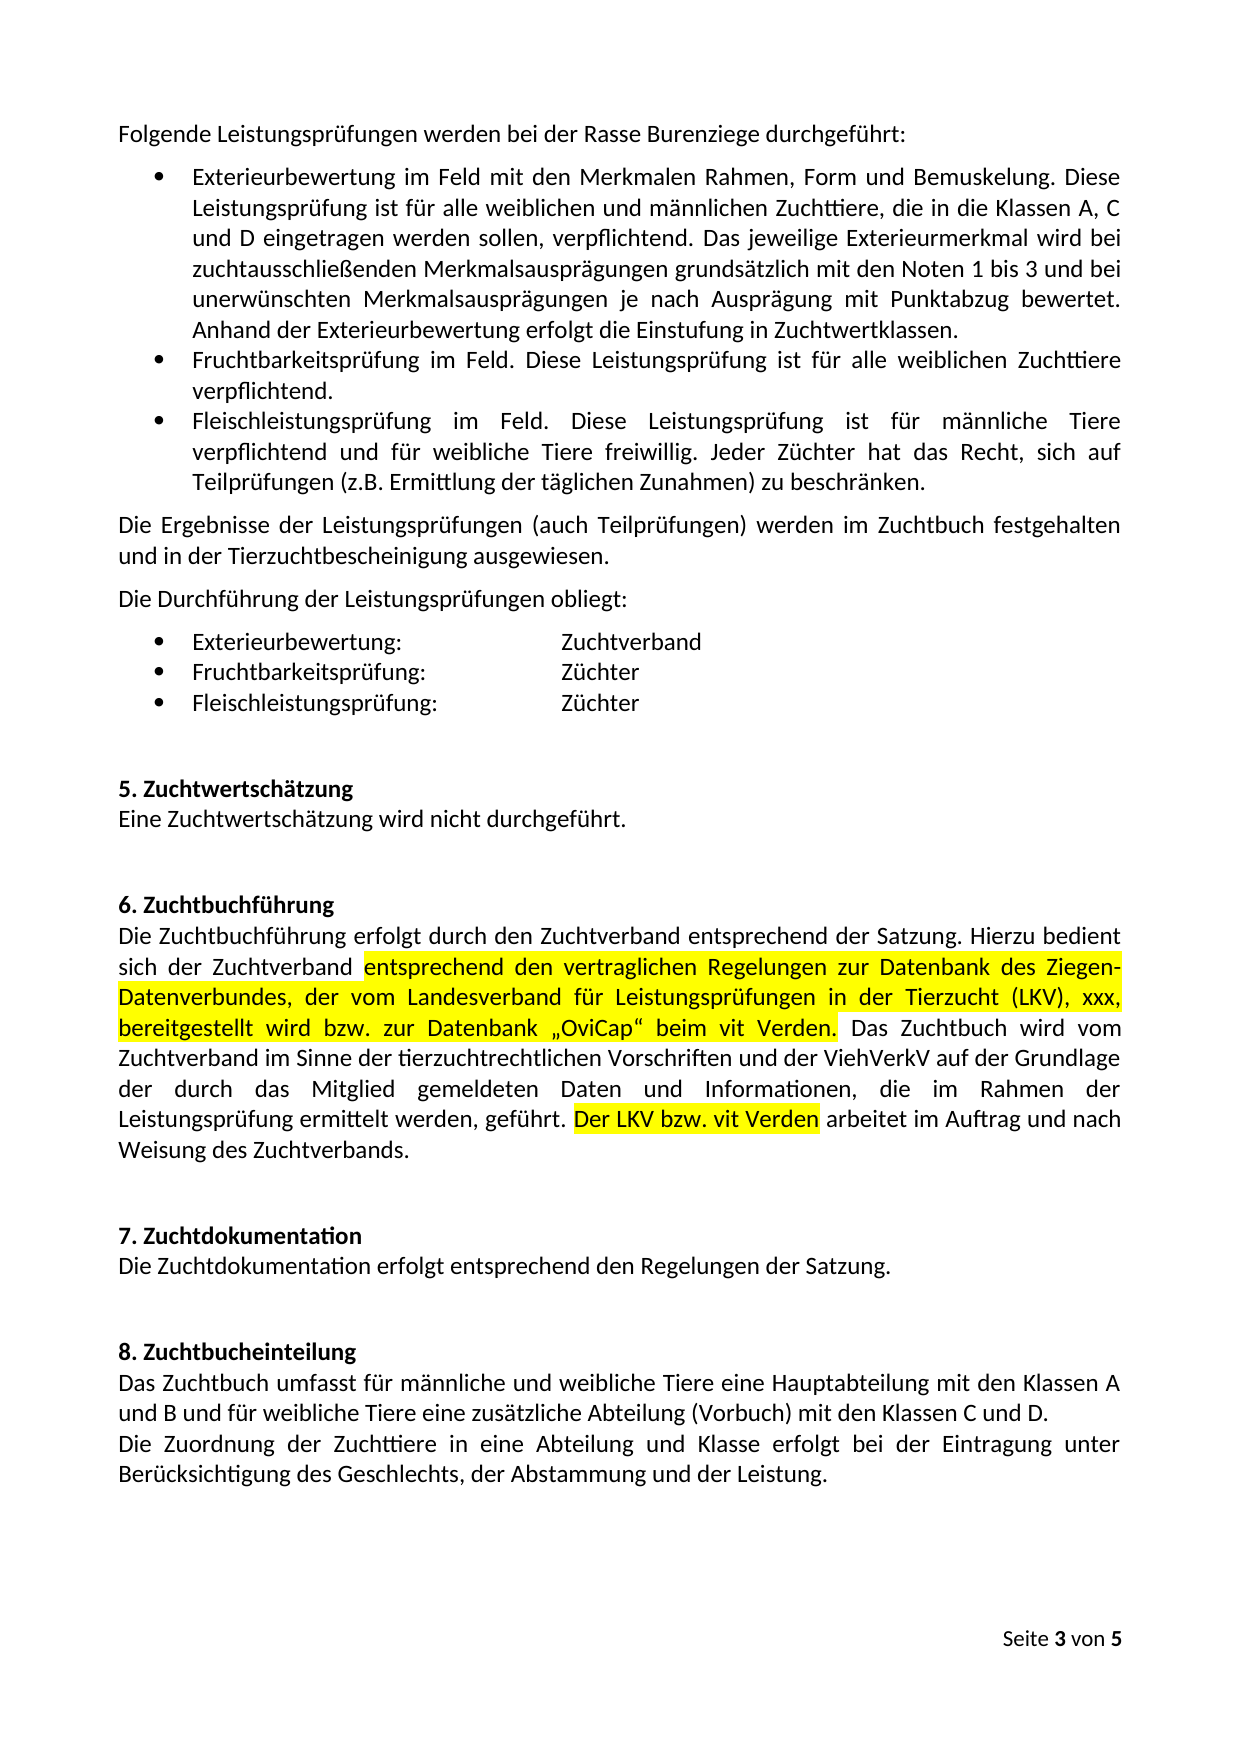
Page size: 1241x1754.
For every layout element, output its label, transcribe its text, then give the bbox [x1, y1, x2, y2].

list Fruchtbarkeitsprüfung: Züchter [154, 656, 1122, 687]
text 6. Zuchtbuchführung [118, 889, 1122, 920]
text 7. Zuchtdokumentation [118, 1220, 1122, 1250]
text Die Zuchtbuchführung erfolgt durch den Zuchtverband entsprechend der Satzung. Hierzu bedient sich der Zuchtverband entsprechend den vertraglichen Regelungen zur Datenbank des Ziegen-Datenverbundes, der vom Landesverband für Leistungsprüfungen in der Tierzucht (LKV), xxx, bereitgestellt wird bzw. zur Datenbank „OviCap“ beim vit Verden. Das Zuchtbuch wird vom Zuchtverband im Sinne der tierzuchtrechtlichen Vorschriften und der ViehVerkV auf der Grundlage der durch das Mitglied gemeldeten Daten und Informationen, die im Rahmen der Leistungsprüfung ermittelt werden, geführt. Der LKV bzw. vit Verden arbeitet im Auftrag und nach Weisung des Zuchtverbands. [118, 1012, 1122, 1164]
text Die Ergebnisse der Leistungsprüfungen (auch Teilprüfungen) werden im Zuchtbuch festgehalten und in der Tierzuchtbescheinigung ausgewiesen. [118, 509, 1122, 570]
text Die Durchführung der Leistungsprüfungen obliegt: [118, 583, 1122, 613]
text Folgende Leistungsprüfungen werden bei der Rasse Burenziege durchgeführt: [118, 118, 1122, 149]
list Exterieurbewertung im Feld mit den Merkmalen Rahmen, Form und Bemuskelung. Diese Leistungsprüfung ist für alle weiblichen und männlichen Zuchttiere, die in die Klassen A, C und D eingetragen werden sollen, verpflichtend. Das jeweilige Exterieurmerkmal wird bei zuchtausschließenden Merkmalsausprägungen grundsätzlich mit den Noten 1 bis 3 und bei unerwünschten Merkmalsausprägungen je nach Ausprägung mit Punktabzug bewertet. Anhand der Exterieurbewertung erfolgt die Einstufung in Zuchtwertklassen. [154, 161, 1122, 344]
text Die Zuchtdokumentation erfolgt entsprechend den Regelungen der Satzung. [118, 1250, 1122, 1281]
text Das Zuchtbuch umfasst für männliche und weibliche Tiere eine Hauptabteilung mit den Klassen A und B und für weibliche Tiere eine zusätzliche Abteilung (Vorbuch) mit den Klassen C und D. [118, 1367, 1122, 1428]
text 8. Zuchtbucheinteilung [118, 1336, 1122, 1367]
list Fleischleistungsprüfung im Feld. Diese Leistungsprüfung ist für männliche Tiere verpflichtend und für weibliche Tiere freiwillig. Jeder Züchter hat das Recht, sich auf Teilprüfungen (z.B. Ermittlung der täglichen Zunahmen) zu beschränken. [154, 405, 1122, 497]
text Eine Zuchtwertschätzung wird nicht durchgeführt. [118, 803, 1122, 834]
list Fleischleistungsprüfung: Züchter [154, 687, 1122, 717]
text Die Zuchtbuchführung erfolgt durch den Zuchtverband entsprechend der Satzung. Hierzu bedient sich der Zuchtverband entsprechend den vertraglichen Regelungen zur Datenbank des Ziegen-Datenverbundes, der vom Landesverband für Leistungsprüfungen in der Tierzucht (LKV), xxx, bereitgestellt wird bzw. zur Datenbank „OviCap“ beim vit Verden. Das Zuchtbuch wird vom Zuchtverband im Sinne der tierzuchtrechtlichen Vorschriften und der ViehVerkV auf der Grundlage der durch das Mitglied gemeldeten Daten und Informationen, die im Rahmen der Leistungsprüfung ermittelt werden, geführt. Der LKV bzw. vit Verden arbeitet im Auftrag und nach Weisung des Zuchtverbands. [118, 920, 1122, 981]
list Fruchtbarkeitsprüfung im Feld. Diese Leistungsprüfung ist für alle weiblichen Zuchttiere verpflichtend. [154, 344, 1122, 405]
text 5. Zuchtwertschätzung [118, 773, 1093, 803]
text Die Zuordnung der Zuchttiere in eine Abteilung und Klasse erfolgt bei der Eintragung unter Berücksichtigung des Geschlechts, der Abstammung und der Leistung. [118, 1428, 1122, 1489]
list Exterieurbewertung: Zuchtverband [154, 626, 1122, 656]
